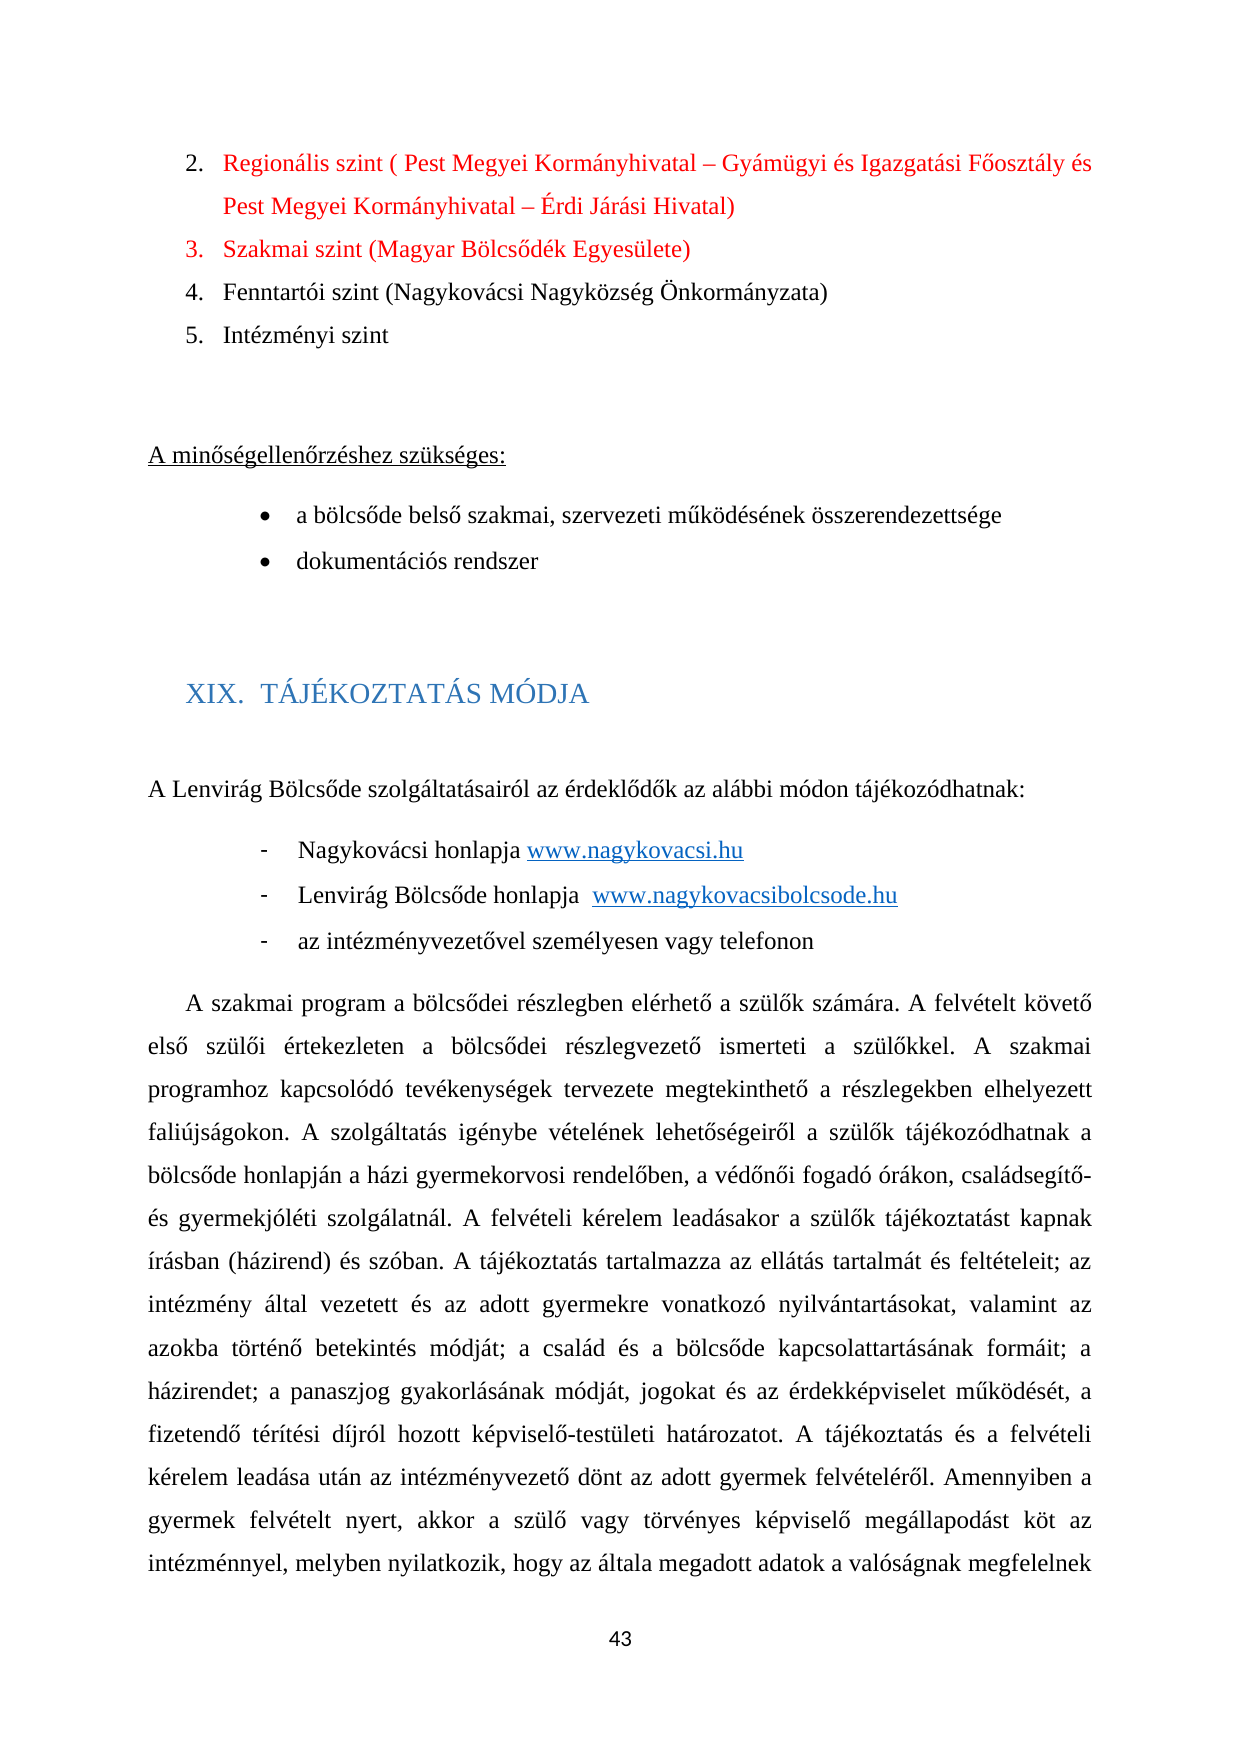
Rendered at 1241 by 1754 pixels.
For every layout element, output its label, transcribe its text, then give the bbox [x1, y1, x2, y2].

list Szakmai szint (Magyar Bölcsődék Egyesülete) [185, 234, 1093, 263]
list az intézményvezetővel személyesen vagy telefonon [260, 925, 1093, 956]
list Lenvirág Bölcsőde honlapja www.nagykovacsibolcsode.hu [260, 879, 1093, 910]
list Regionális szint ( Pest Megyei Kormányhivatal – Gyámügyi és Igazgatási Főosztály és Pest Megyei Kormányhivatal – Érdi Járási Hivatal) [185, 148, 1093, 219]
list Fenntartói szint (Nagykovácsi Nagyközség Önkormányzata) [185, 277, 1093, 306]
list Intézményi szint [185, 320, 1093, 349]
text A Lenvirág Bölcsőde szolgáltatásairól az érdeklődők az alábbi módon tájékozódhatnak: [148, 774, 1093, 803]
list a bölcsőde belső szakmai, szervezeti működésének összerendezettsége [258, 499, 1093, 530]
subtitle TÁJÉKOZTATÁS MÓDJA [185, 676, 1093, 709]
text A minőségellenőrzéshez szükséges: [148, 440, 1093, 468]
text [148, 988, 1093, 1577]
list dokumentációs rendszer [258, 545, 1093, 576]
list Nagykovácsi honlapja www.nagykovacsi.hu [260, 834, 1093, 864]
